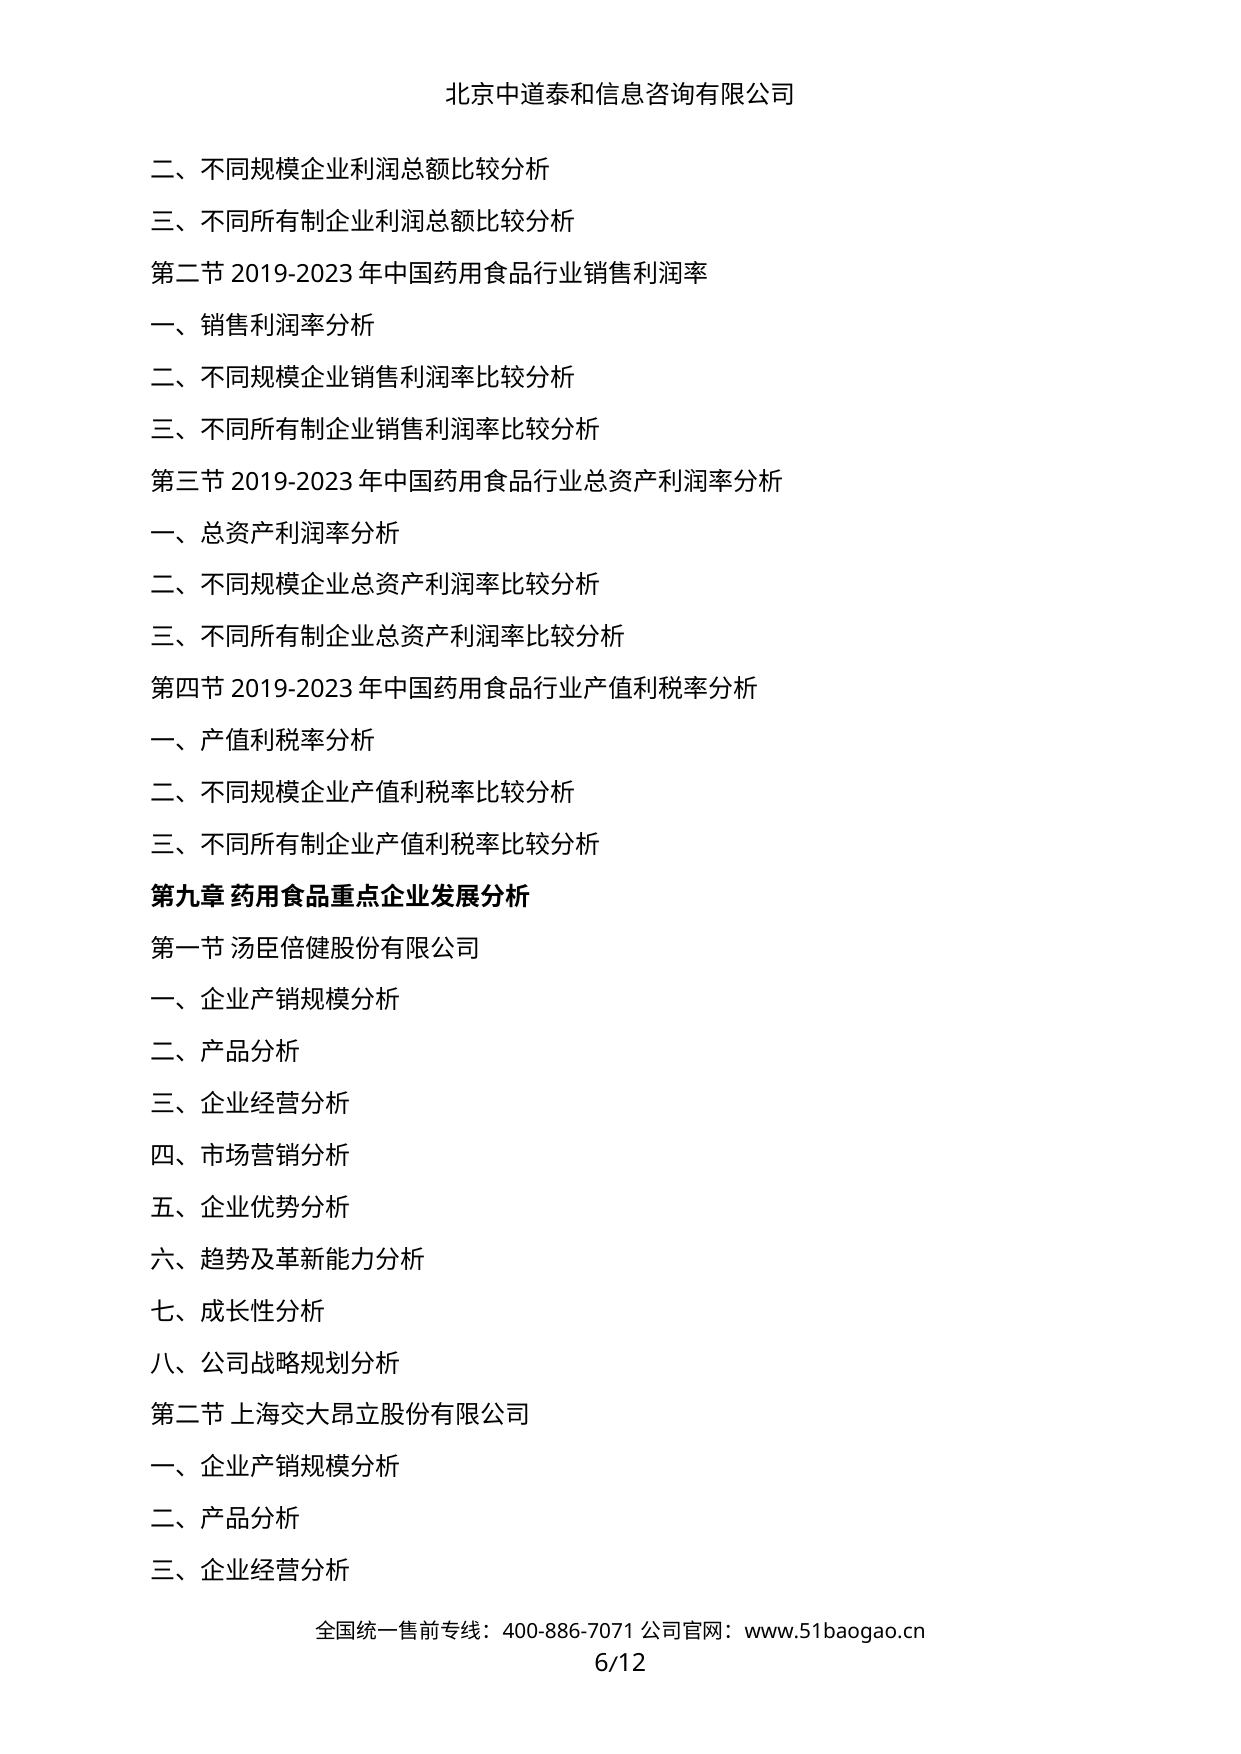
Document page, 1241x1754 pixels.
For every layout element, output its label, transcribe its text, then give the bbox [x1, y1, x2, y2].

text 二、产品分析 [150, 1499, 1090, 1535]
text 二、不同规模企业产值利税率比较分析 [150, 772, 1090, 809]
text 一、产值利税率分析 [150, 721, 1090, 757]
text 第一节 汤臣倍健股份有限公司 [150, 928, 1090, 964]
text 第二节 2019-2023年中国药用食品行业销售利润率 [150, 254, 1090, 290]
text 三、不同所有制企业销售利润率比较分析 [150, 409, 1090, 446]
text 第四节 2019-2023年中国药用食品行业产值利税率分析 [150, 669, 1090, 705]
text 六、趋势及革新能力分析 [150, 1239, 1090, 1276]
text 第三节 2019-2023年中国药用食品行业总资产利润率分析 [150, 461, 1090, 497]
text 一、总资产利润率分析 [150, 513, 1090, 549]
text 四、市场营销分析 [150, 1136, 1090, 1172]
text 二、不同规模企业利润总额比较分析 [150, 150, 1090, 186]
text 八、公司战略规划分析 [150, 1343, 1090, 1379]
text 三、企业经营分析 [150, 1084, 1090, 1120]
text 一、企业产销规模分析 [150, 1447, 1090, 1483]
text 五、企业优势分析 [150, 1187, 1090, 1224]
text 二、产品分析 [150, 1032, 1090, 1068]
text 二、不同规模企业总资产利润率比较分析 [150, 565, 1090, 601]
text 第九章 药用食品重点企业发展分析 [150, 876, 1090, 912]
text 第二节 上海交大昂立股份有限公司 [150, 1395, 1090, 1431]
text 三、不同所有制企业产值利税率比较分析 [150, 824, 1090, 861]
text 一、企业产销规模分析 [150, 980, 1090, 1016]
text 三、不同所有制企业总资产利润率比较分析 [150, 617, 1090, 653]
text 三、不同所有制企业利润总额比较分析 [150, 202, 1090, 238]
text 三、企业经营分析 [150, 1551, 1090, 1587]
text 一、销售利润率分析 [150, 306, 1090, 342]
text 二、不同规模企业销售利润率比较分析 [150, 357, 1090, 394]
text 七、成长性分析 [150, 1291, 1090, 1327]
